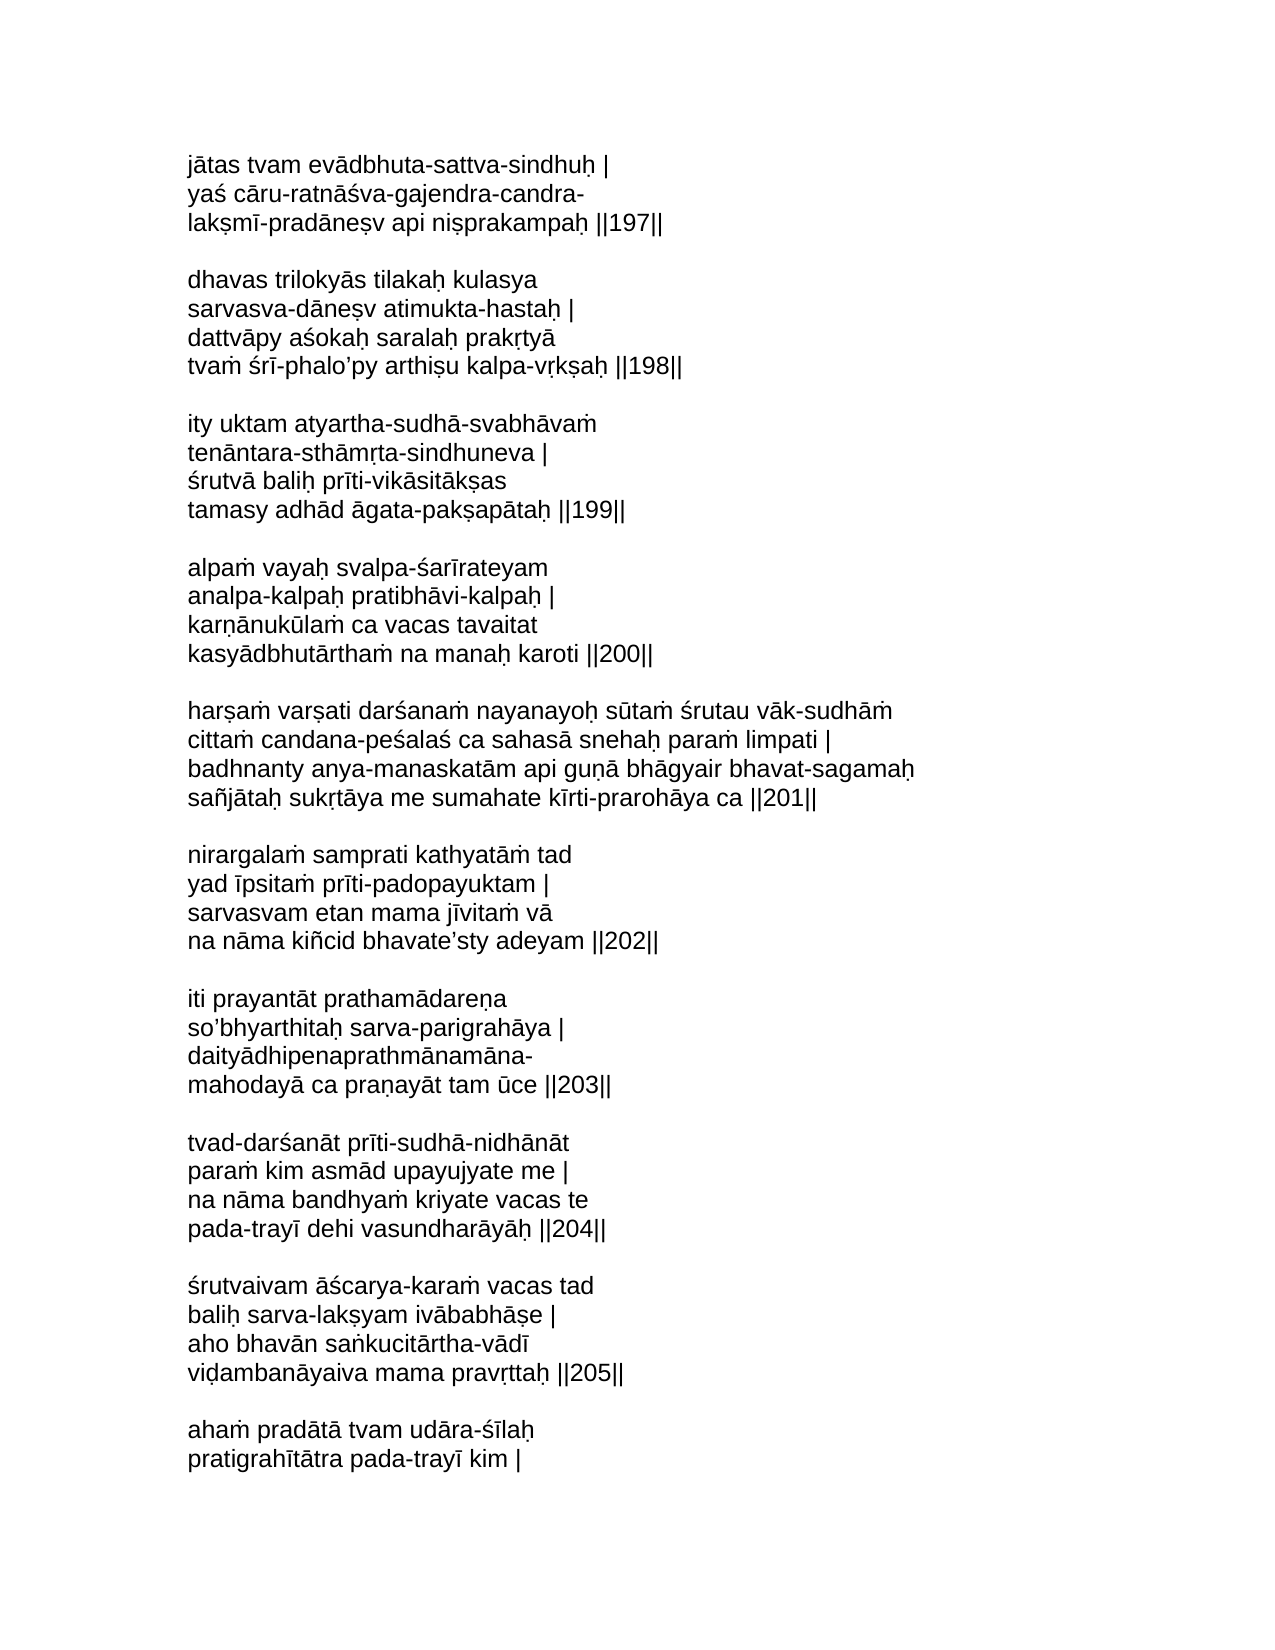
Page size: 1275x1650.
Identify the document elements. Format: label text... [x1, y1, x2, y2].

text na nāma kiñcid bhavate’sty adeyam ||202|| [187, 926, 1087, 955]
text pada-trayī dehi vasundharāyāḥ ||204|| [187, 1214, 1087, 1242]
text so’bhyarthitaḥ sarva-parigrahāya | [187, 1012, 1087, 1041]
text ahaṁ pradātā tvam udāra-śīlaḥ [187, 1415, 1087, 1444]
text lakṣmī-pradāneṣv api niṣprakampaḥ ||197|| [187, 207, 1087, 236]
text na nāma bandhyaṁ kriyate vacas te [187, 1185, 1087, 1214]
text tenāntara-sthāmṛta-sindhuneva | [187, 437, 1087, 466]
text baliḥ sarva-lakṣyam ivābabhāṣe | [187, 1300, 1087, 1329]
text dhavas trilokyās tilakaḥ kulasya [187, 265, 1087, 294]
text jātas tvam evādbhuta-sattva-sindhuḥ | [187, 150, 1087, 179]
text nirargalaṁ samprati kathyatāṁ tad [187, 840, 1087, 869]
text viḍambanāyaiva mama pravṛttaḥ ||205|| [187, 1357, 1087, 1386]
text karṇānukūlaṁ ca vacas tavaitat [187, 610, 1087, 639]
text paraṁ kim asmād upayujyate me | [187, 1156, 1087, 1185]
text śrutvaivam āścarya-karaṁ vacas tad [187, 1271, 1087, 1300]
text cittaṁ candana-peśalaś ca sahasā snehaḥ paraṁ limpati | [187, 725, 1087, 754]
text tvad-darśanāt prīti-sudhā-nidhānāt [187, 1127, 1087, 1156]
text badhnanty anya-manaskatām api guṇā bhāgyair bhavat-sagamaḥ [187, 754, 1087, 782]
text yad īpsitaṁ prīti-padopayuktam | [187, 869, 1087, 897]
text alpaṁ vayaḥ svalpa-śarīrateyam [187, 552, 1087, 581]
text sarvasvam etan mama jīvitaṁ vā [187, 897, 1087, 926]
text mahodayā ca praṇayāt tam ūce ||203|| [187, 1070, 1087, 1099]
text ity uktam atyartha-sudhā-svabhāvaṁ [187, 409, 1087, 437]
text sarvasva-dāneṣv atimukta-hastaḥ | [187, 294, 1087, 322]
text tvaṁ śrī-phalo’py arthiṣu kalpa-vṛkṣaḥ ||198|| [187, 351, 1087, 380]
text dattvāpy aśokaḥ saralaḥ prakṛtyā [187, 322, 1087, 351]
text śrutvā baliḥ prīti-vikāsitākṣas [187, 466, 1087, 495]
text yaś cāru-ratnāśva-gajendra-candra- [187, 179, 1087, 207]
text daityādhipenaprathmānamāna- [187, 1041, 1087, 1070]
text analpa-kalpaḥ pratibhāvi-kalpaḥ | [187, 581, 1087, 610]
text kasyādbhutārthaṁ na manaḥ karoti ||200|| [187, 639, 1087, 667]
text sañjātaḥ sukṛtāya me sumahate kīrti-prarohāya ca ||201|| [187, 782, 1087, 811]
text aho bhavān saṅkucitārtha-vādī [187, 1329, 1087, 1357]
text harṣaṁ varṣati darśanaṁ nayanayoḥ sūtaṁ śrutau vāk-sudhāṁ [187, 696, 1087, 725]
text pratigrahītātra pada-trayī kim | [187, 1444, 1087, 1472]
text tamasy adhād āgata-pakṣapātaḥ ||199|| [187, 495, 1087, 524]
text iti prayantāt prathamādareṇa [187, 984, 1087, 1012]
